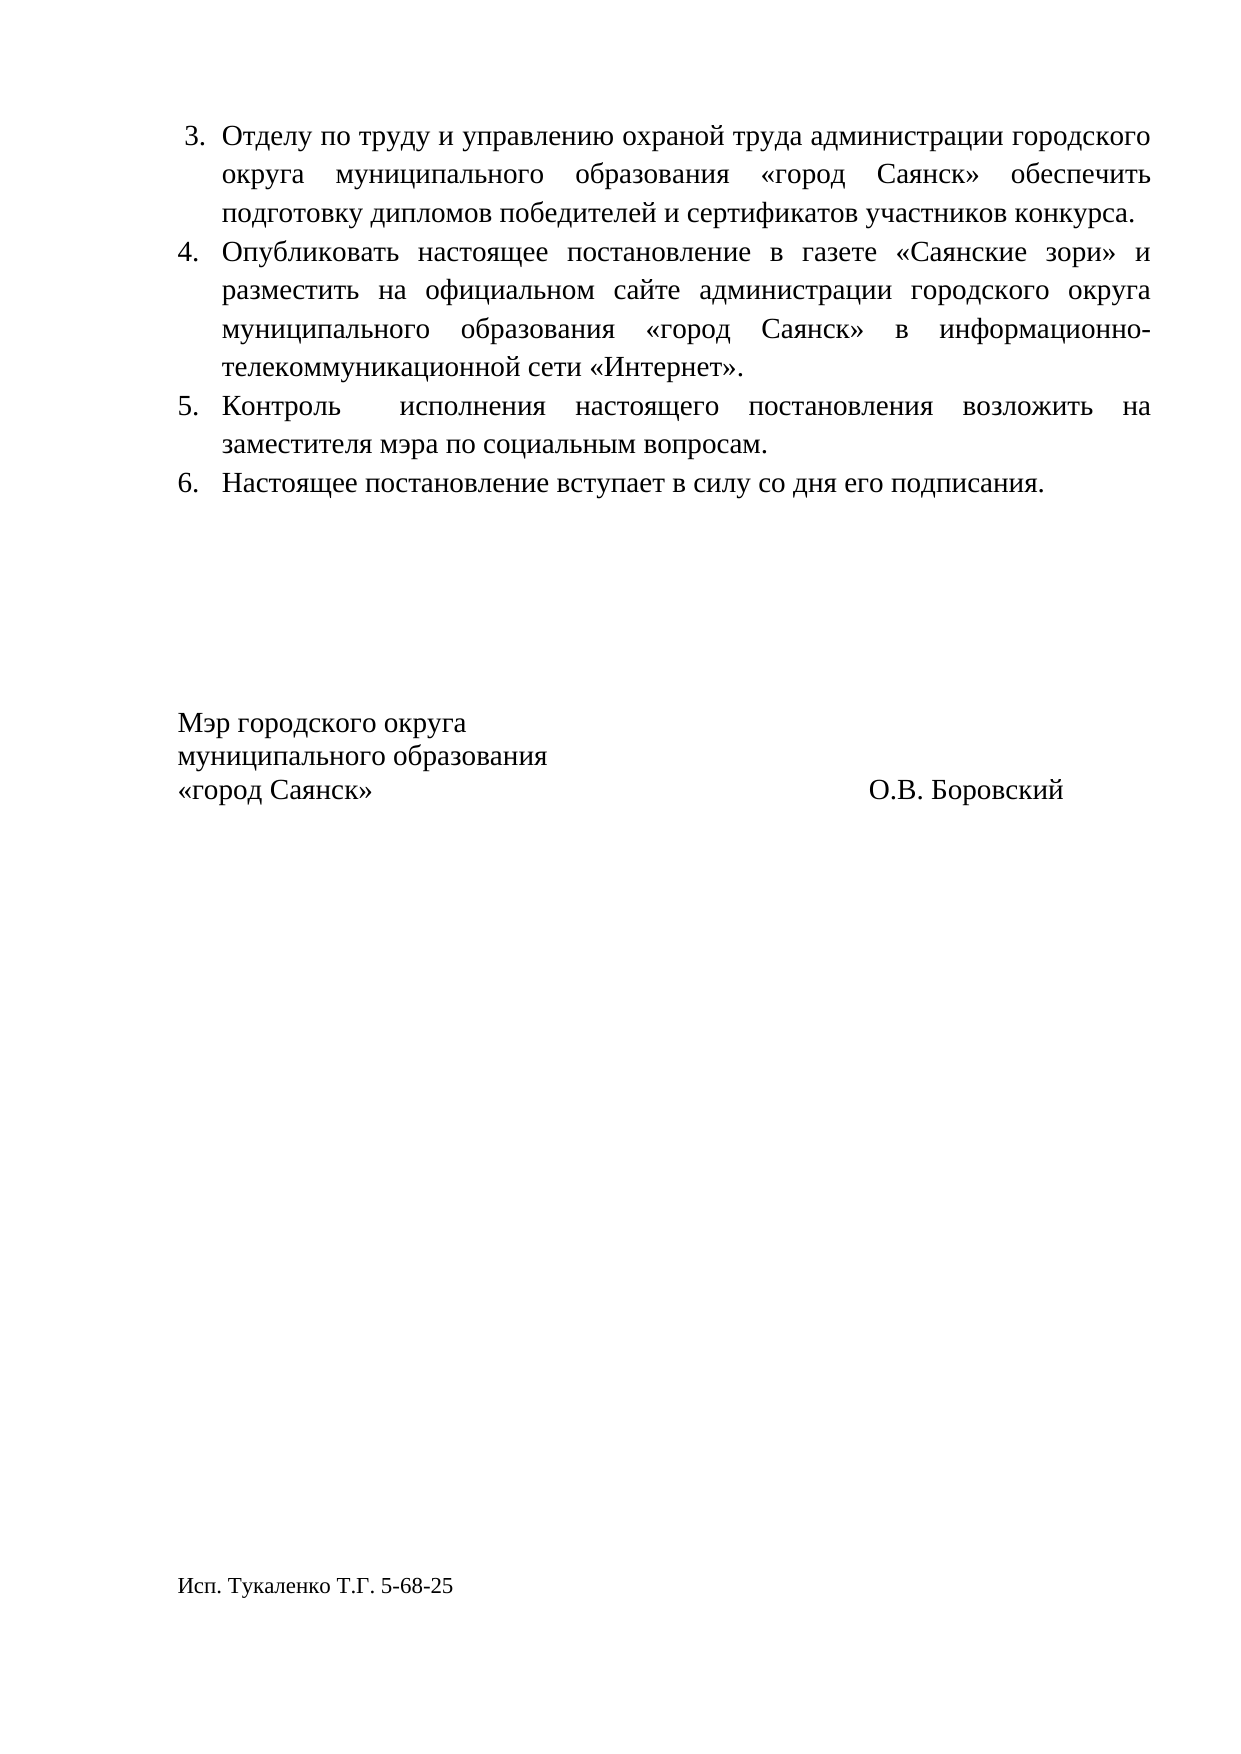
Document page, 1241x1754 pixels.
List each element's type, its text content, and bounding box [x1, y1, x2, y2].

list Опубликовать настоящее постановление в газете «Саянские зори» и разместить на официальном сайте администрации городского округа муниципального образования «город Саянск» в информационно-телекоммуникационной сети «Интернет». [177, 234, 1152, 383]
text муниципального образования [177, 738, 1152, 772]
list Настоящее постановление вступает в силу со дня его подписания. [177, 465, 1152, 498]
text Мэр городского округа [177, 705, 1152, 738]
text Исп. Тукаленко Т.Г. 5-68-25 [177, 1572, 1152, 1598]
text «город Саянск» О.В. Боровский [177, 772, 1152, 805]
list Отделу по труду и управлению охраной труда администрации городского округа муниципального образования «город Саянск» обеспечить подготовку дипломов победителей и сертификатов участников конкурса. [184, 118, 1152, 229]
list Контроль исполнения настоящего постановления возложить на заместителя мэра по социальным вопросам. [177, 388, 1152, 460]
